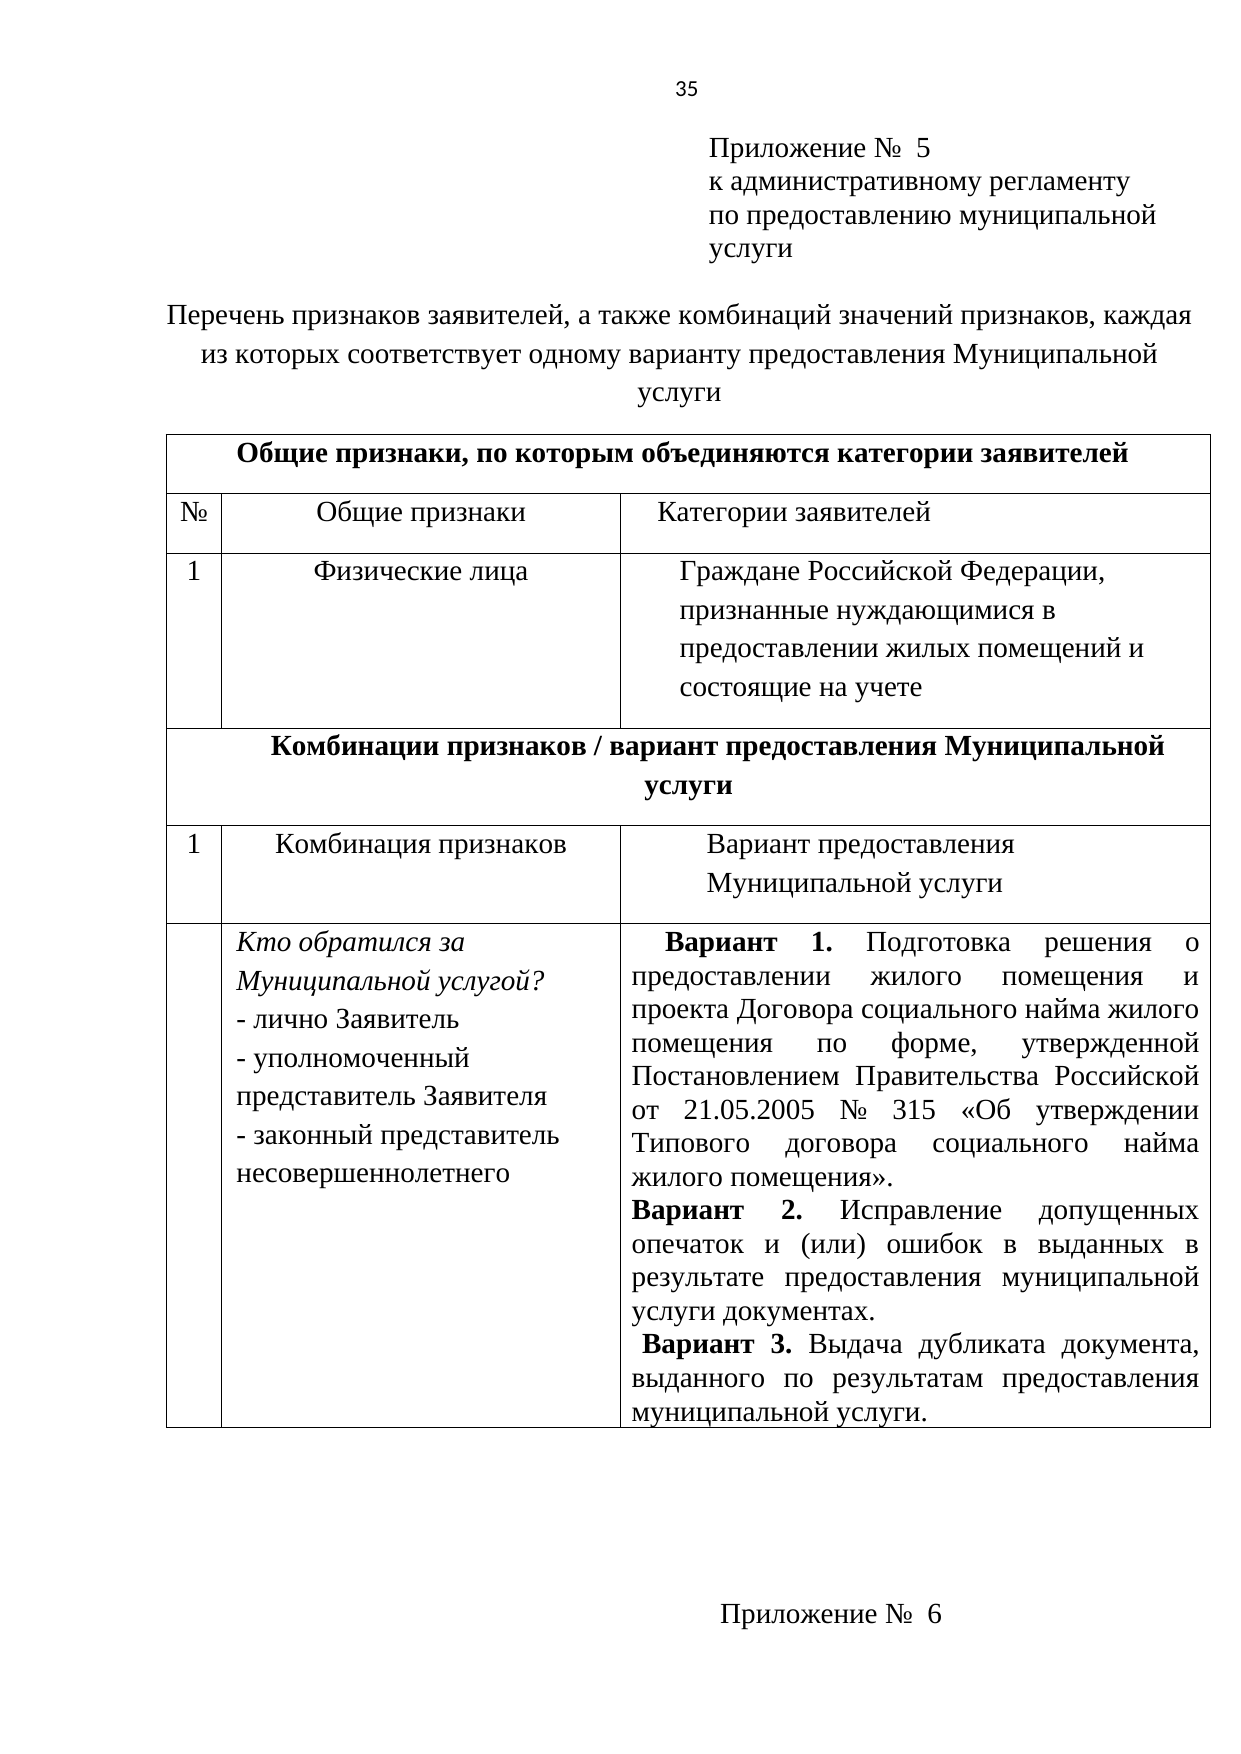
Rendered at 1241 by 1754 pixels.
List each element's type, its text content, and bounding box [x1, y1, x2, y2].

table_cell 1 [167, 554, 221, 727]
table_cell Общие признаки [222, 494, 620, 552]
table_cell Вариант предоставления Муниципальной услуги [621, 826, 1210, 923]
table_cell Физические лица [222, 554, 620, 727]
table_cell № [167, 494, 221, 552]
text к административному регламенту [709, 163, 1196, 197]
table_cell Кто обратился за Муниципальной услугой? - лично Заявитель - уполномоченный представитель Заявителя - законный представитель несовершеннолетнего [222, 924, 620, 1427]
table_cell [177, 1428, 1122, 1629]
table_header Общие признаки, по которым объединяются категории заявителей [167, 435, 1210, 493]
list Перечень признаков заявителей, а также комбинаций значений признаков, каждая из которых соответствует одному варианту предоставления Муниципальной услуги [162, 297, 1196, 408]
text Приложение № 5 [709, 130, 1196, 163]
table_cell Комбинация признаков [222, 826, 620, 923]
table_cell 1 [167, 826, 221, 923]
table_cell Комбинации признаков / вариант предоставления Муниципальной услуги [167, 729, 1210, 825]
table_cell Вариант 1. Подготовка решения о предоставлении жилого помещения и проекта Договора социального найма жилого помещения по форме, утвержденной Постановлением Правительства Российской от 21.05.2005 № 315 «Об утверждении Типового договора социального найма жилого помещения». Вариант 2. Исправление допущенных опечаток и (или) ошибок в выданных в результате предоставления муниципальной услуги документах. Вариант 3. Выдача дубликата документа, выданного по результатам предоставления муниципальной услуги. [621, 924, 1210, 1427]
table_cell [167, 924, 221, 1427]
text по предоставлению муниципальной услуги [709, 197, 1196, 264]
table_cell Категории заявителей [621, 494, 1210, 552]
table_cell Граждане Российской Федерации, признанные нуждающимися в предоставлении жилых помещений и состоящие на учете [621, 554, 1210, 727]
